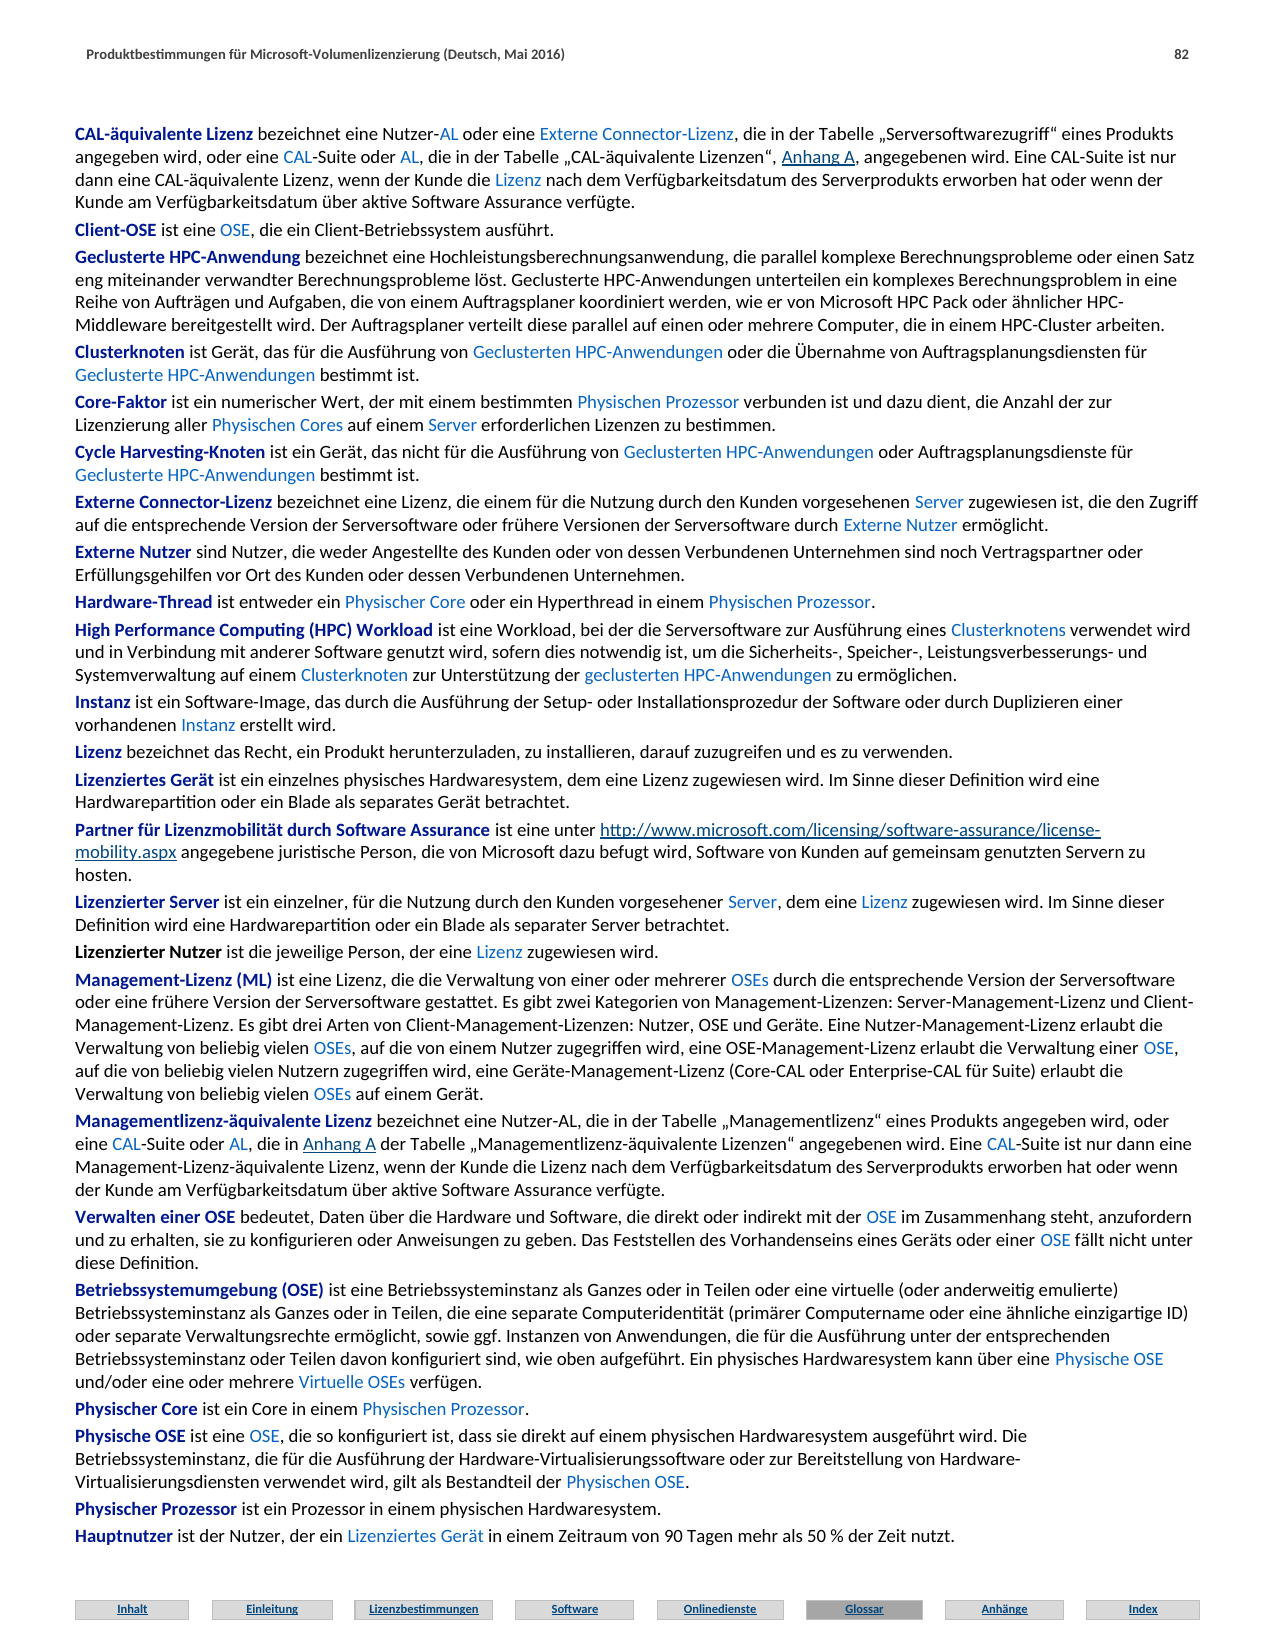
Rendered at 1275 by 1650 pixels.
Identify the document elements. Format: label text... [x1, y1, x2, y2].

list Hauptnutzer ist der Nutzer, der ein Lizenziertes Gerät in einem Zeitraum von 90 Tagen mehr als 50 % der Zeit nutzt. [75, 1524, 1200, 1547]
list Cycle Harvesting-Knoten ist ein Gerät, das nicht für die Ausführung von Geclusterten HPC-Anwendungen oder Auftragsplanungsdienste für Geclusterte HPC-Anwendungen bestimmt ist. [75, 441, 1200, 486]
list Lizenziertes Gerät ist ein einzelnes physisches Hardwaresystem, dem eine Lizenz zugewiesen wird. Im Sinne dieser Definition wird eine Hardwarepartition oder ein Blade als separates Gerät betrachtet. [75, 768, 1200, 813]
list Lizenzierter Nutzer ist die jeweilige Person, der eine Lizenz zugewiesen wird. [75, 941, 1200, 963]
list Physische OSE ist eine OSE, die so konfiguriert ist, dass sie direkt auf einem physischen Hardwaresystem ausgeführt wird. Die Betriebssysteminstanz, die für die Ausführung der Hardware-Virtualisierungssoftware oder zur Bereitstellung von Hardware-Virtualisierungsdiensten verwendet wird, gilt als Bestandteil der Physischen OSE. [75, 1424, 1200, 1493]
list Lizenz bezeichnet das Recht, ein Produkt herunterzuladen, zu installieren, darauf zuzugreifen und es zu verwenden. [75, 741, 1200, 763]
list Geclusterte HPC-Anwendung bezeichnet eine Hochleistungsberechnungsanwendung, die parallel komplexe Berechnungsprobleme oder einen Satz eng miteinander verwandter Berechnungsprobleme löst. Geclusterte HPC-Anwendungen unterteilen ein komplexes Berechnungsproblem in eine Reihe von Aufträgen und Aufgaben, die von einem Auftragsplaner koordiniert werden, wie er von Microsoft HPC Pack oder ähnlicher HPC-Middleware bereitgestellt wird. Der Auftragsplaner verteilt diese parallel auf einen oder mehrere Computer, die in einem HPC-Cluster arbeiten. [75, 245, 1200, 336]
list Clusterknoten ist Gerät, das für die Ausführung von Geclusterten HPC-Anwendungen oder die Übernahme von Auftragsplanungsdiensten für Geclusterte HPC-Anwendungen bestimmt ist. [75, 341, 1200, 386]
list High Performance Computing (HPC) Workload ist eine Workload, bei der die Serversoftware zur Ausführung eines Clusterknotens verwendet wird und in Verbindung mit anderer Software genutzt wird, sofern dies notwendig ist, um die Sicherheits-, Speicher-, Leistungsverbesserungs- und Systemverwaltung auf einem Clusterknoten zur Unterstützung der geclusterten HPC-Anwendungen zu ermöglichen. [75, 618, 1200, 686]
list Verwalten einer OSE bedeutet, Daten über die Hardware und Software, die direkt oder indirekt mit der OSE im Zusammenhang steht, anzufordern und zu erhalten, sie zu konfigurieren oder Anweisungen zu geben. Das Feststellen des Vorhandenseins eines Geräts oder einer OSE fällt nicht unter diese Definition. [75, 1205, 1200, 1274]
list Partner für Lizenzmobilität durch Software Assurance ist eine unter http://www.microsoft.com/licensing/software-assurance/license-mobility.aspx angegebene juristische Person, die von Microsoft dazu befugt wird, Software von Kunden auf gemeinsam genutzten Servern zu hosten. [75, 818, 1200, 886]
list Core-Faktor ist ein numerischer Wert, der mit einem bestimmten Physischen Prozessor verbunden ist und dazu dient, die Anzahl der zur Lizenzierung aller Physischen Cores auf einem Server erforderlichen Lizenzen zu bestimmen. [75, 391, 1200, 436]
list Instanz ist ein Software-Image, das durch die Ausführung der Setup- oder Installationsprozedur der Software oder durch Duplizieren einer vorhandenen Instanz erstellt wird. [75, 691, 1200, 736]
list Externe Nutzer sind Nutzer, die weder Angestellte des Kunden oder von dessen Verbundenen Unternehmen sind noch Vertragspartner oder Erfüllungsgehilfen vor Ort des Kunden oder dessen Verbundenen Unternehmen. [75, 541, 1200, 586]
list Externe Connector-Lizenz bezeichnet eine Lizenz, die einem für die Nutzung durch den Kunden vorgesehenen Server zugewiesen ist, die den Zugriff auf die entsprechende Version der Serversoftware oder frühere Versionen der Serversoftware durch Externe Nutzer ermöglicht. [75, 491, 1200, 536]
list Hardware-Thread ist entweder ein Physischer Core oder ein Hyperthread in einem Physischen Prozessor. [75, 591, 1200, 613]
list Management-Lizenz (ML) ist eine Lizenz, die die Verwaltung von einer oder mehrerer OSEs durch die entsprechende Version der Serversoftware oder eine frühere Version der Serversoftware gestattet. Es gibt zwei Kategorien von Management-Lizenzen: Server-Management-Lizenz und Client-Management-Lizenz. Es gibt drei Arten von Client-Management-Lizenzen: Nutzer, OSE und Geräte. Eine Nutzer-Management-Lizenz erlaubt die Verwaltung von beliebig vielen OSEs, auf die von einem Nutzer zugegriffen wird, eine OSE-Management-Lizenz erlaubt die Verwaltung einer OSE, auf die von beliebig vielen Nutzern zugegriffen wird, eine Geräte-Management-Lizenz (Core-CAL oder Enterprise-CAL für Suite) erlaubt die Verwaltung von beliebig vielen OSEs auf einem Gerät. [75, 968, 1200, 1105]
list Lizenzierter Server ist ein einzelner, für die Nutzung durch den Kunden vorgesehener Server, dem eine Lizenz zugewiesen wird. Im Sinne dieser Definition wird eine Hardwarepartition oder ein Blade als separater Server betrachtet. [75, 891, 1200, 936]
list Managementlizenz-äquivalente Lizenz bezeichnet eine Nutzer-AL, die in der Tabelle „Managementlizenz“ eines Produkts angegeben wird, oder eine CAL-Suite oder AL, die in Anhang A der Tabelle „Managementlizenz-äquivalente Lizenzen“ angegebenen wird. Eine CAL-Suite ist nur dann eine Management-Lizenz-äquivalente Lizenz, wenn der Kunde die Lizenz nach dem Verfügbarkeitsdatum des Serverprodukts erworben hat oder wenn der Kunde am Verfügbarkeitsdatum über aktive Software Assurance verfügte. [75, 1109, 1200, 1201]
list Betriebssystemumgebung (OSE) ist eine Betriebssysteminstanz als Ganzes oder in Teilen oder eine virtuelle (oder anderweitig emulierte) Betriebssysteminstanz als Ganzes oder in Teilen, die eine separate Computeridentität (primärer Computername oder eine ähnliche einzigartige ID) oder separate Verwaltungsrechte ermöglicht, sowie ggf. Instanzen von Anwendungen, die für die Ausführung unter der entsprechenden Betriebssysteminstanz oder Teilen davon konfiguriert sind, wie oben aufgeführt. Ein physisches Hardwaresystem kann über eine Physische OSE und/oder eine oder mehrere Virtuelle OSEs verfügen. [75, 1278, 1200, 1393]
list Physischer Core ist ein Core in einem Physischen Prozessor. [75, 1397, 1200, 1420]
list Physischer Prozessor ist ein Prozessor in einem physischen Hardwaresystem. [75, 1497, 1200, 1520]
list Client-OSE ist eine OSE, die ein Client-Betriebssystem ausführt. [75, 218, 1200, 241]
list CAL-äquivalente Lizenz bezeichnet eine Nutzer-AL oder eine Externe Connector-Lizenz, die in der Tabelle „Serversoftwarezugriff“ eines Produkts angegeben wird, oder eine CAL-Suite oder AL, die in der Tabelle „CAL-äquivalente Lizenzen“, Anhang A, angegebenen wird. Eine CAL-Suite ist nur dann eine CAL-äquivalente Lizenz, wenn der Kunde die Lizenz nach dem Verfügbarkeitsdatum des Serverprodukts erworben hat oder wenn der Kunde am Verfügbarkeitsdatum über aktive Software Assurance verfügte. [75, 122, 1200, 213]
